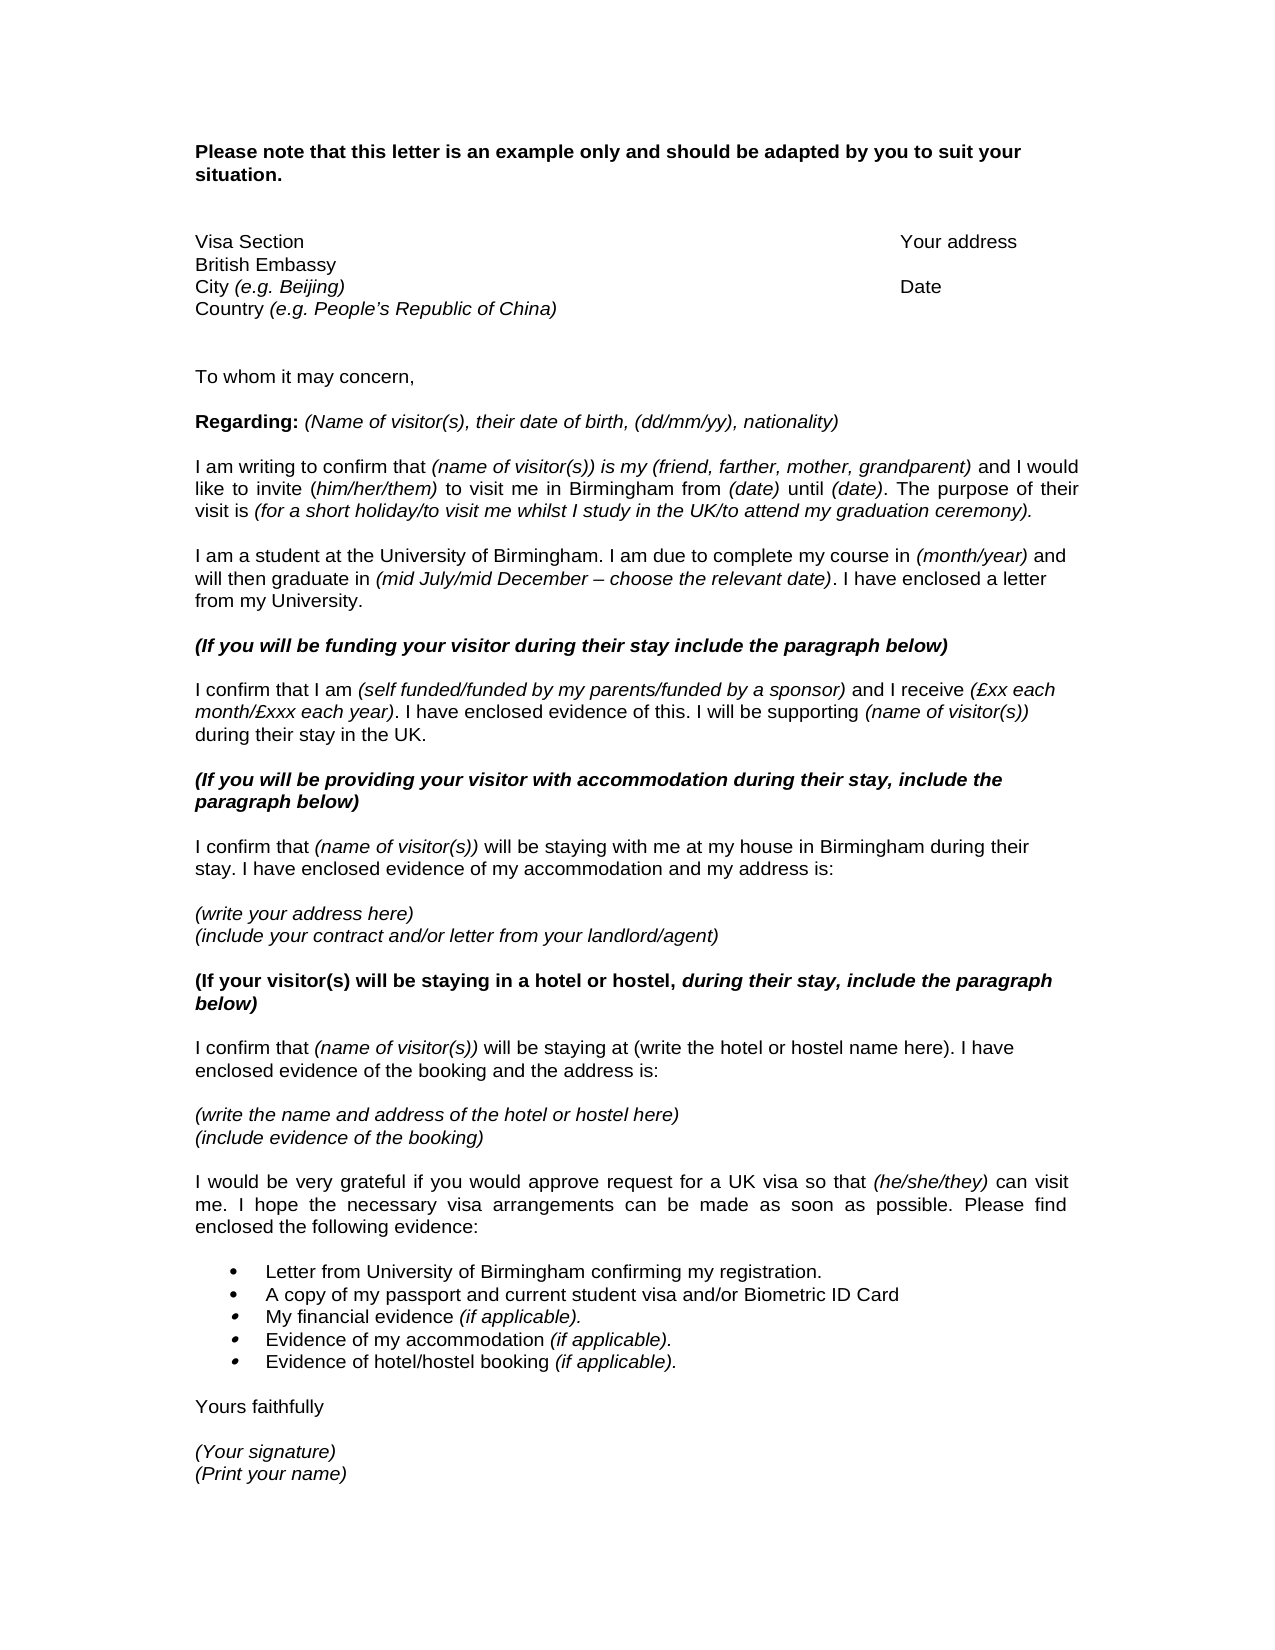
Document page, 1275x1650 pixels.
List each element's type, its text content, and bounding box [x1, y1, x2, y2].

text (write your address here) [195, 902, 1096, 924]
text (write the name and address of the hotel or hostel here) (include evidence of the booking) [195, 1104, 747, 1148]
subtitle (If you will be funding your visitor during their stay include the paragraph below) [195, 634, 1096, 656]
text To whom it may concern, [195, 366, 1096, 387]
text British Embassy [195, 253, 1096, 275]
text (Your signature) (Print your name) [195, 1440, 381, 1484]
text I am a student at the University of Birmingham. I am due to complete my course in (month/year) and will then graduate in (mid July/mid December – choose the relevant date). I have enclosed a letter from my University. [195, 545, 1068, 611]
text I confirm that I am (self funded/funded by my parents/funded by a sponsor) and I receive (£xx each month/£xxx each year). I have enclosed evidence of this. I will be supporting (name of visitor(s)) during their stay in the UK. [195, 679, 1057, 745]
text I am writing to confirm that (name of visitor(s)) is my (friend, farther, mother, grandparent) and I would like to invite (him/her/them) to visit me in Birmingham from (date) until (date). The purpose of their visit is (for a short holiday/to visit me whilst I study in the UK/to attend my graduation ceremony). [195, 456, 1079, 522]
text (If your visitor(s) will be staying in a hotel or hostel, during their stay, include the paragraph below) [195, 970, 1055, 1014]
text I confirm that (name of visitor(s)) will be staying with me at my house in Birmingham during their stay. I have enclosed evidence of my accommodation and my address is: [195, 836, 1070, 879]
text Country (e.g. People’s Republic of China) [195, 298, 1096, 320]
list My financial evidence (if applicable). [230, 1306, 1096, 1327]
text I confirm that (name of visitor(s)) will be staying at (write the hotel or hostel name here). I have enclosed evidence of the booking and the address is: [195, 1037, 1068, 1081]
list A copy of my passport and current student visa and/or Biometric ID Card [230, 1283, 1096, 1305]
text Please note that this letter is an example only and should be adapted by you to suit your situation. [195, 141, 1096, 185]
text I would be very grateful if you would approve request for a UK visa so that (he/she/they) can visit me. I hope the necessary visa arrangements can be made as soon as possible. Please find enclosed the following evidence: [195, 1171, 1069, 1237]
list Evidence of hotel/hostel booking (if applicable). [230, 1351, 1096, 1372]
list Evidence of my accommodation (if applicable). [230, 1328, 1096, 1350]
text Regarding: (Name of visitor(s), their date of birth, (dd/mm/yy), nationality) [195, 411, 1096, 432]
text (include your contract and/or letter from your landlord/agent) [195, 925, 1096, 947]
list Letter from University of Birmingham confirming my registration. [230, 1261, 1096, 1282]
text Yours faithfully [195, 1396, 1096, 1417]
text Visa Section Your address [195, 231, 1096, 252]
text City (e.g. Beijing) Date [195, 276, 1096, 297]
subtitle (If you will be providing your visitor with accommodation during their stay, include the paragraph below) [195, 768, 1096, 813]
